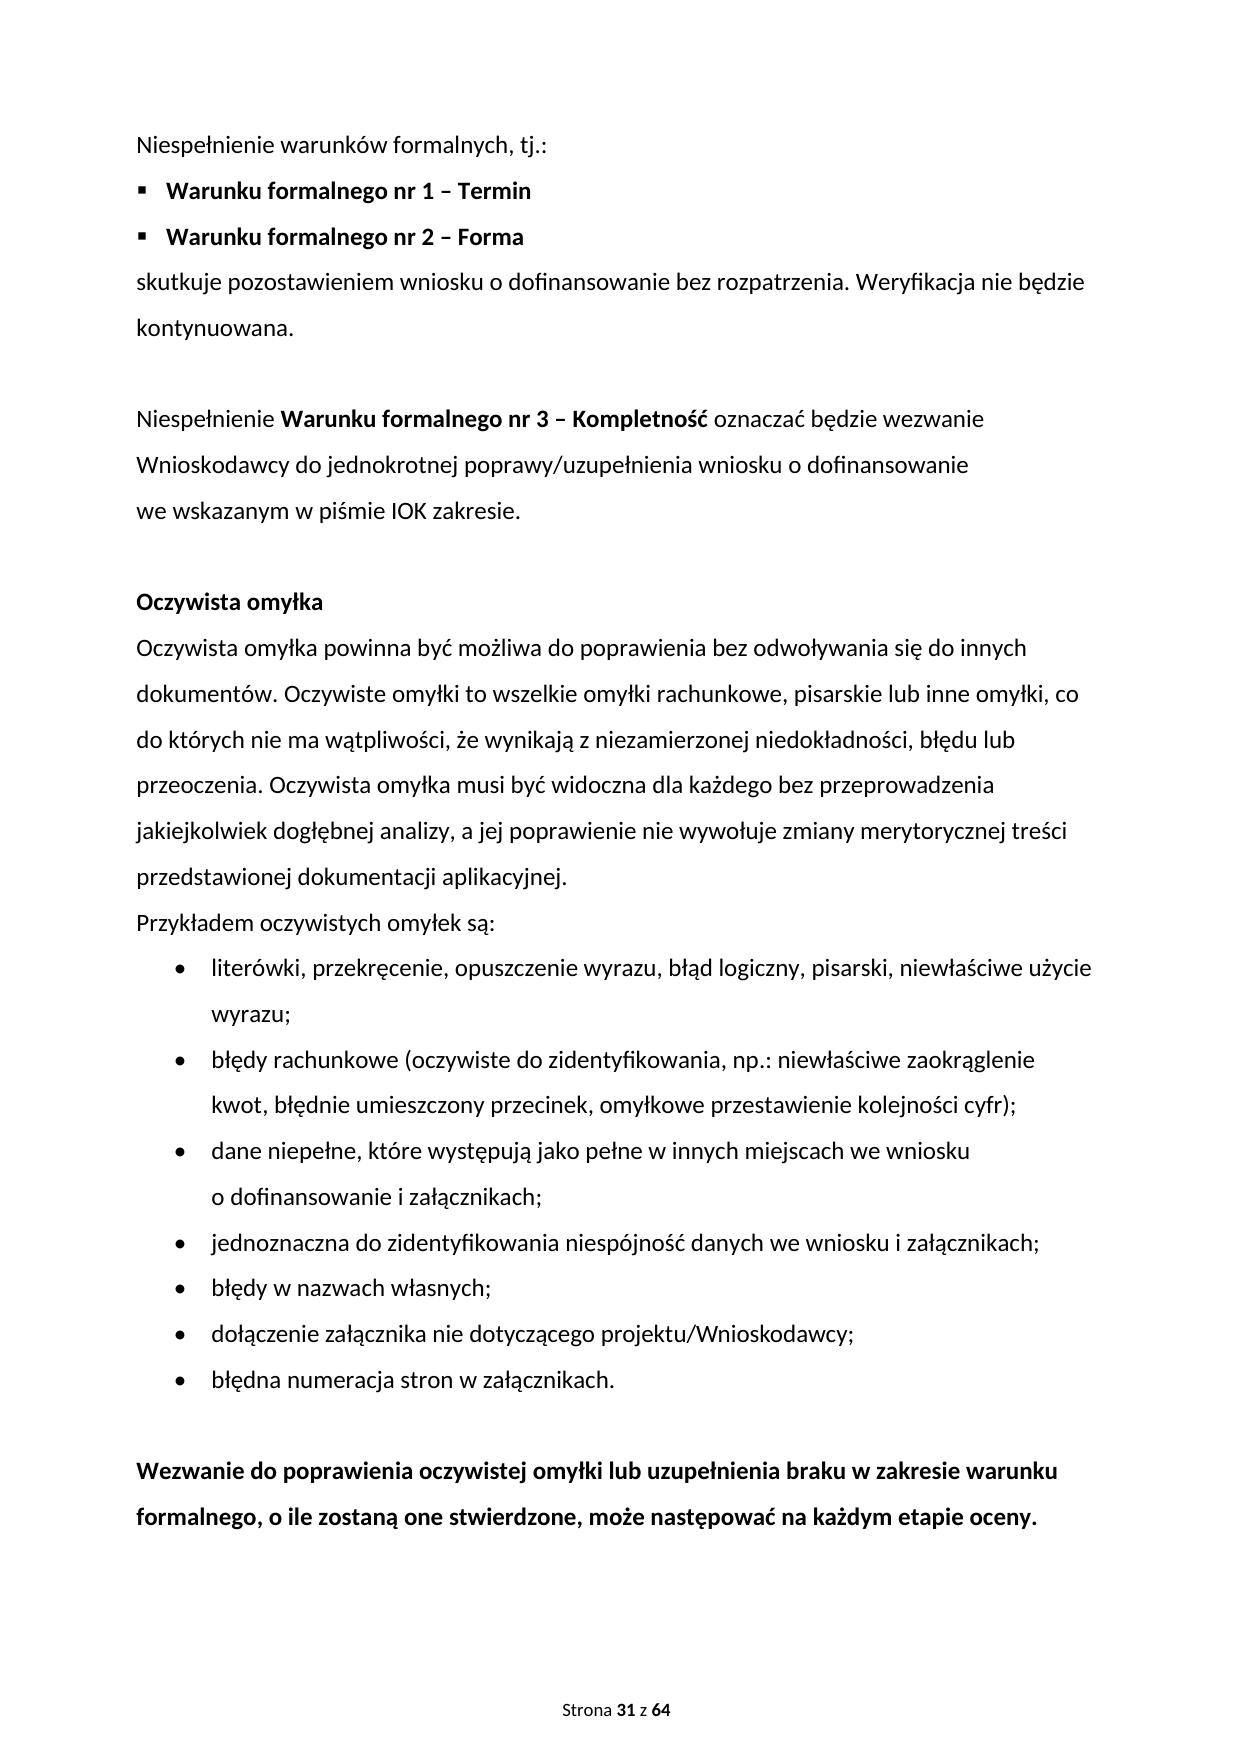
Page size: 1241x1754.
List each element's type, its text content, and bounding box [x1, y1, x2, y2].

text Oczywista omyłka powinna być możliwa do poprawienia bez odwoływania się do innych dokumentów. Oczywiste omyłki to wszelkie omyłki rachunkowe, pisarskie lub inne omyłki, co do których nie ma wątpliwości, że wynikają z niezamierzonej niedokładności, błędu lub przeoczenia. Oczywista omyłka musi być widoczna dla każdego bez przeprowadzenia jakiejkolwiek dogłębnej analizy, a jej poprawienie nie wywołuje zmiany merytorycznej treści przedstawionej dokumentacji aplikacyjnej. [136, 632, 1098, 891]
text Przykładem oczywistych omyłek są: [136, 907, 1098, 937]
text Wezwanie do poprawienia oczywistej omyłki lub uzupełnienia braku w zakresie warunku formalnego, o ile zostaną one stwierdzone, może następować na każdym etapie oceny. [136, 1455, 1098, 1532]
text Niespełnienie warunków formalnych, tj.: [136, 129, 1098, 160]
list literówki, przekręcenie, opuszczenie wyrazu, błąd logiczny, pisarski, niewłaściwe użycie wyrazu; [174, 952, 1098, 1029]
text skutkuje pozostawieniem wniosku o dofinansowanie bez rozpatrzenia. Weryfikacja nie będzie kontynuowana. [136, 266, 1098, 343]
list błędy w nazwach własnych; [174, 1272, 1098, 1303]
list Warunku formalnego nr 2 – Forma [136, 221, 1098, 251]
text Oczywista omyłka [136, 587, 1098, 617]
list dołączenie załącznika nie dotyczącego projektu/Wnioskodawcy; [174, 1318, 1098, 1349]
text Niespełnienie Warunku formalnego nr 3 – Kompletność oznaczać będzie wezwanie Wnioskodawcy do jednokrotnej poprawy/uzupełnienia wniosku o dofinansowanie we wskazanym w piśmie IOK zakresie. [136, 404, 1098, 526]
list Warunku formalnego nr 1 – Termin [136, 175, 1098, 206]
list dane niepełne, które występują jako pełne w innych miejscach we wniosku o dofinansowanie i załącznikach; [174, 1135, 1098, 1212]
list błędna numeracja stron w załącznikach. [174, 1364, 1098, 1394]
list błędy rachunkowe (oczywiste do zidentyfikowania, np.: niewłaściwe zaokrąglenie kwot, błędnie umieszczony przecinek, omyłkowe przestawienie kolejności cyfr); [174, 1044, 1098, 1120]
list jednoznaczna do zidentyfikowania niespójność danych we wniosku i załącznikach; [174, 1227, 1098, 1257]
